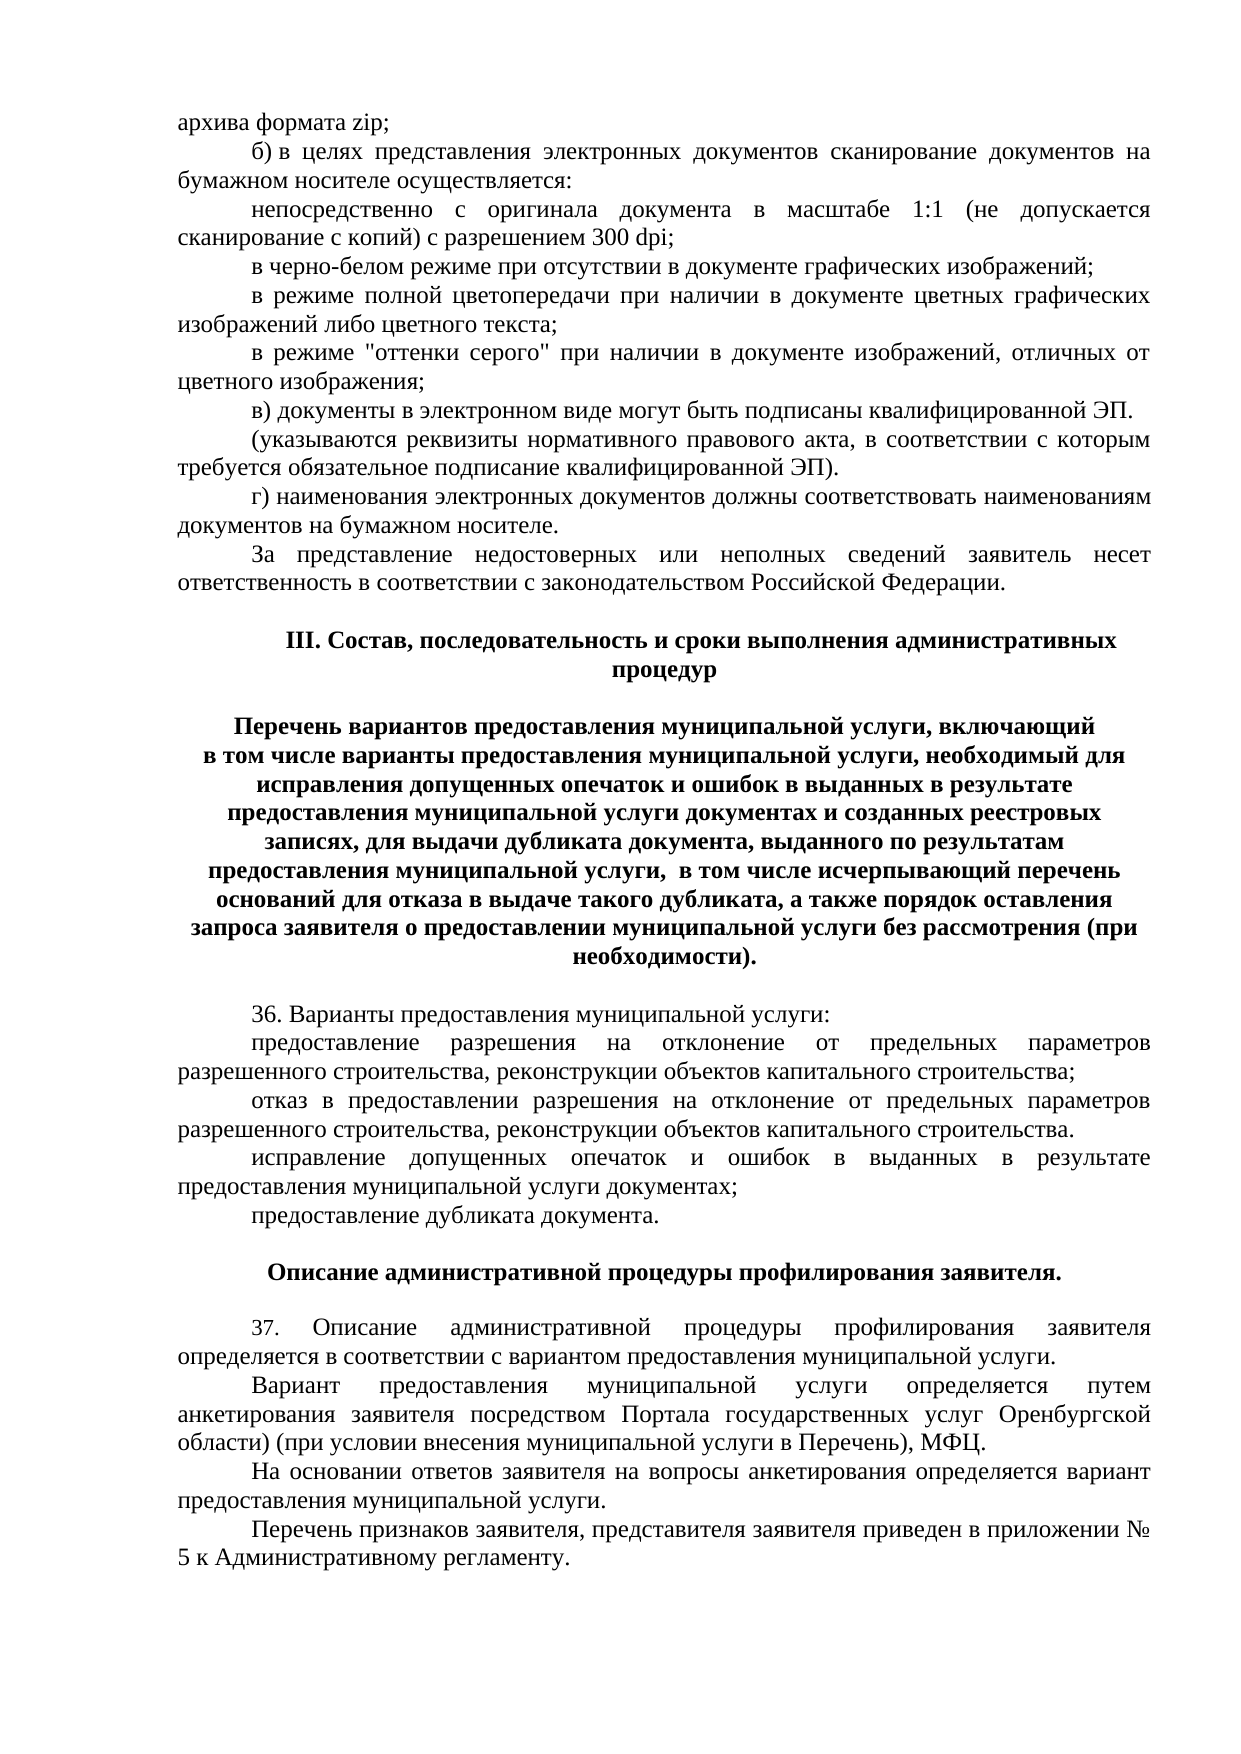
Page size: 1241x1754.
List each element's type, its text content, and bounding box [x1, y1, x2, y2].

text в том числе варианты предоставления муниципальной услуги, необходимый для исправления допущенных опечаток и ошибок в выданных в результате предоставления муниципальной услуги документах и созданных реестровых записях, для выдачи дубликата документа, выданного по результатам предоставления муниципальной услуги, в том числе исчерпывающий перечень оснований для отказа в выдаче такого дубликата, а также порядок оставления запроса заявителя о предоставлении муниципальной услуги без рассмотрения (при необходимости). [177, 740, 1152, 970]
text в черно-белом режиме при отсутствии в документе графических изображений; [177, 251, 1152, 280]
text исправление допущенных опечаток и ошибок в выданных в результате предоставления муниципальной услуги документах; [177, 1142, 1152, 1200]
text Описание административной процедуры профилирования заявителя. [177, 1257, 1152, 1286]
text (указываются реквизиты нормативного правового акта, в соответствии с которым требуется обязательное подписание квалифицированной ЭП). [177, 424, 1152, 481]
text г) наименования электронных документов должны соответствовать наименованиям документов на бумажном носителе. [177, 481, 1152, 539]
text в) документы в электронном виде могут быть подписаны квалифицированной ЭП. [177, 395, 1152, 424]
text За представление недостоверных или неполных сведений заявитель несет ответственность в соответствии с законодательством Российской Федерации. [177, 539, 1152, 596]
text предоставление разрешения на отклонение от предельных параметров разрешенного строительства, реконструкции объектов капитального строительства; [177, 1027, 1152, 1085]
text 36. Варианты предоставления муниципальной услуги: [177, 999, 1152, 1027]
text 37. Описание административной процедуры профилирования заявителя определяется в соответствии с вариантом предоставления муниципальной услуги. [177, 1312, 1152, 1370]
text Перечень признаков заявителя, представителя заявителя приведен в приложении № 5 к Административному регламенту. [177, 1514, 1152, 1571]
text Перечень вариантов предоставления муниципальной услуги, включающий [177, 711, 1152, 740]
text III. Состав, последовательность и сроки выполнения административных процедур [177, 625, 1152, 682]
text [177, 107, 1152, 136]
text б) в целях представления электронных документов сканирование документов на бумажном носителе осуществляется: [177, 136, 1152, 194]
text На основании ответов заявителя на вопросы анкетирования определяется вариант предоставления муниципальной услуги. [177, 1456, 1152, 1514]
text в режиме полной цветопередачи при наличии в документе цветных графических изображений либо цветного текста; [177, 280, 1152, 337]
text в режиме "оттенки серого" при наличии в документе изображений, отличных от цветного изображения; [177, 337, 1152, 395]
text предоставление дубликата документа. [177, 1200, 1152, 1229]
text Вариант предоставления муниципальной услуги определяется путем анкетирования заявителя посредством Портала государственных услуг Оренбургской области) (при условии внесения муниципальной услуги в Перечень), МФЦ. [177, 1370, 1152, 1456]
text отказ в предоставлении разрешения на отклонение от предельных параметров разрешенного строительства, реконструкции объектов капитального строительства. [177, 1085, 1152, 1142]
text непосредственно с оригинала документа в масштабе 1:1 (не допускается сканирование с копий) с разрешением 300 dpi; [177, 194, 1152, 251]
